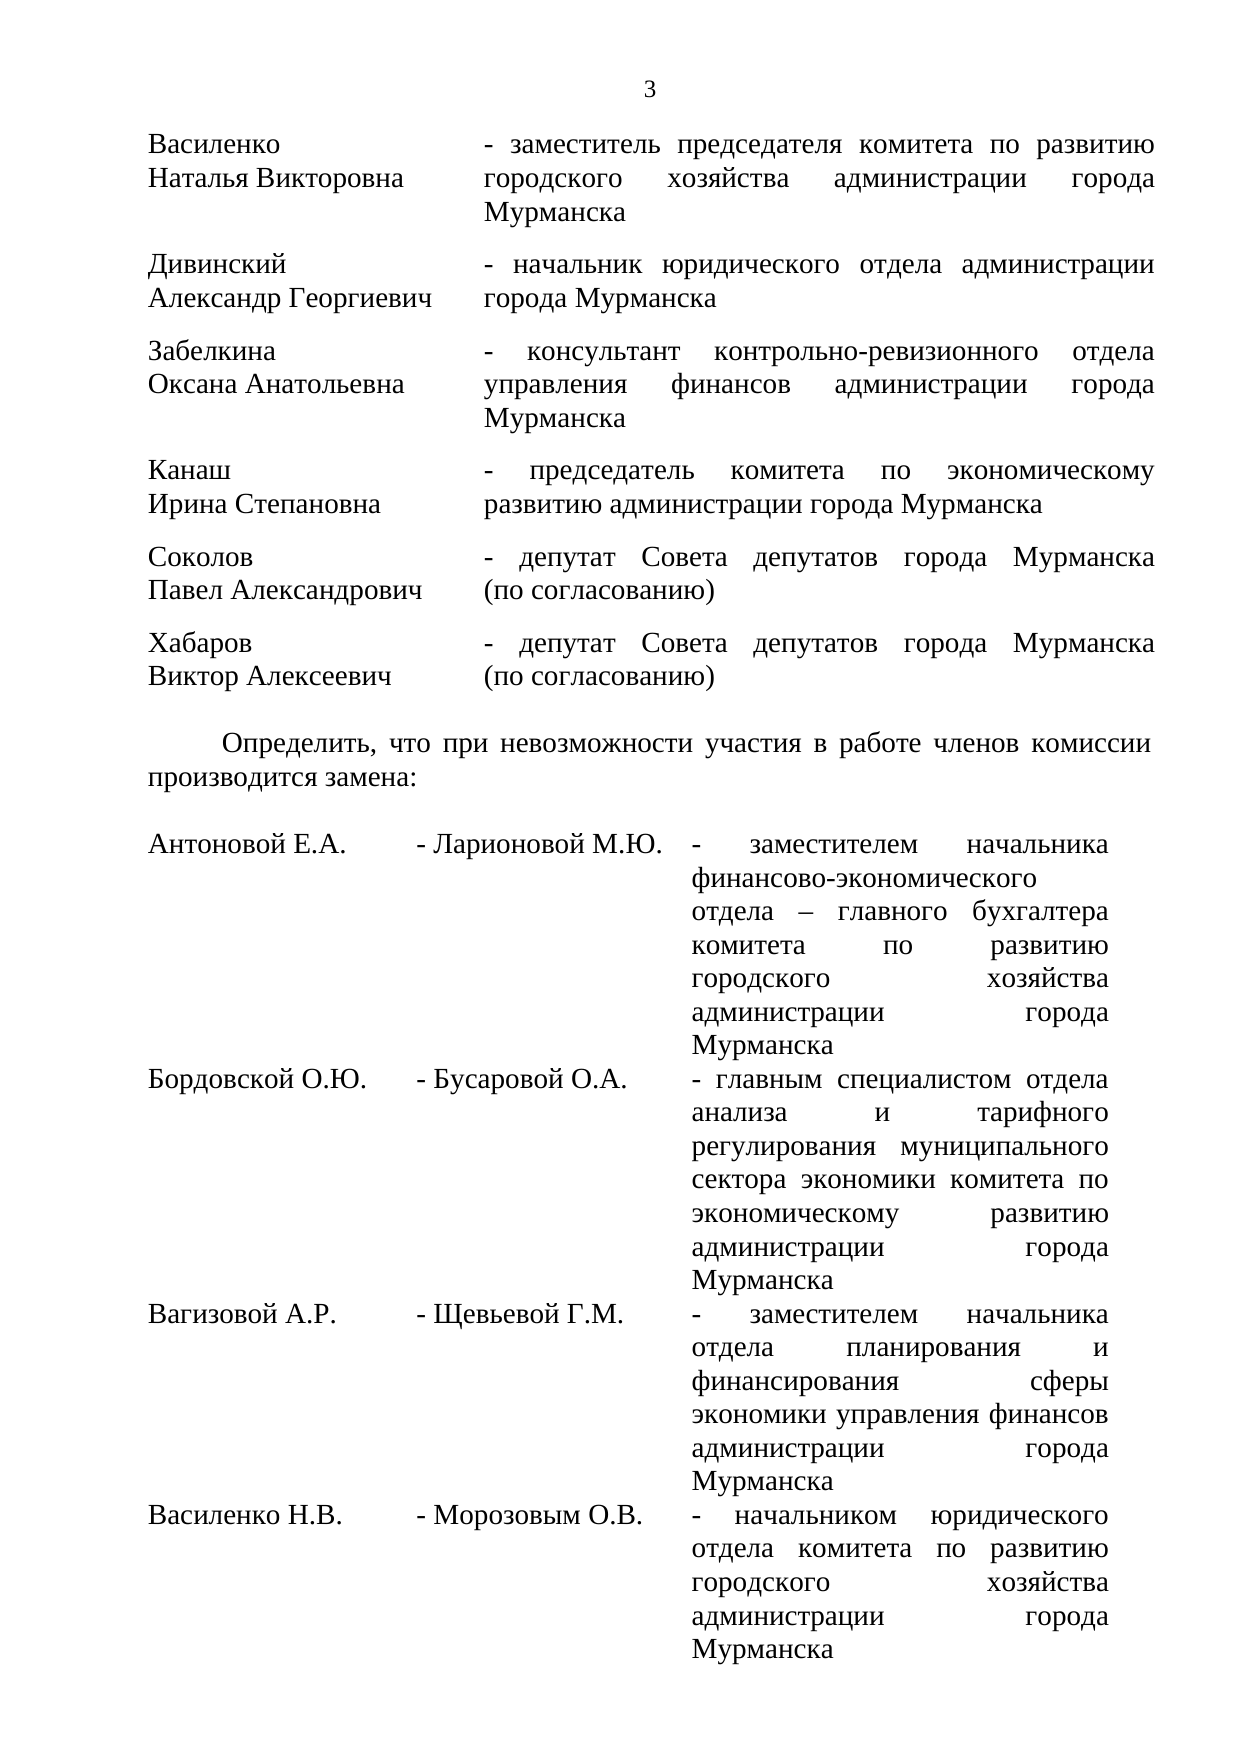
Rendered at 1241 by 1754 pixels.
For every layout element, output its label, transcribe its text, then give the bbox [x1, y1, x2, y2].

table_cell - заместитель председателя комитета по развитию городского хозяйства администрации города Мурманска [473, 127, 1167, 246]
table_cell - заместителем начальника отдела планирования и финансирования сферы экономики управления финансов администрации города Мурманска [677, 1296, 1120, 1497]
table_cell - Бусаровой О.А. [405, 1061, 677, 1296]
table_cell Канаш Ирина Степановна [136, 453, 472, 539]
table_cell Бордовской О.Ю. [136, 1061, 405, 1296]
table_cell Забелкина Оксана Анатольевна [136, 333, 472, 452]
table_cell - главным специалистом отдела анализа и тарифного регулирования муниципального сектора экономики комитета по экономическому развитию администрации города Мурманска [677, 1061, 1120, 1296]
table_cell Вагизовой А.Р. [136, 1296, 405, 1497]
text Определить, что при невозможности участия в работе членов комиссии производится замена: [148, 726, 1152, 793]
table_cell - депутат Совета депутатов города Мурманска (по согласованию) [473, 625, 1167, 692]
table_cell - депутат Совета депутатов города Мурманска (по согласованию) [473, 539, 1167, 625]
table_cell - начальник юридического отдела администрации города Мурманска [473, 246, 1167, 333]
table_cell - консультант контрольно-ревизионного отдела управления финансов администрации города Мурманска [473, 333, 1167, 452]
table_cell Соколов Павел Александрович [136, 539, 472, 625]
table_header - Ларионовой М.Ю. [405, 826, 677, 1061]
table_cell - начальником юридического отдела комитета по развитию городского хозяйства администрации города Мурманска [677, 1497, 1120, 1665]
table_header - заместителем начальника финансово-экономического отдела – главного бухгалтера комитета по развитию городского хозяйства администрации города Мурманска [677, 826, 1120, 1061]
table_cell - Морозовым О.В. [405, 1497, 677, 1665]
table_header Антоновой Е.А. [136, 826, 405, 1061]
table_cell Хабаров Виктор Алексеевич [136, 625, 472, 692]
table_cell Василенко Н.В. [136, 1497, 405, 1665]
table_cell - председатель комитета по экономическому развитию администрации города Мурманска [473, 453, 1167, 539]
table_cell Василенко Наталья Викторовна [136, 127, 472, 246]
table_cell - Щевьевой Г.М. [405, 1296, 677, 1497]
table_cell Дивинский Александр Георгиевич [136, 246, 472, 333]
